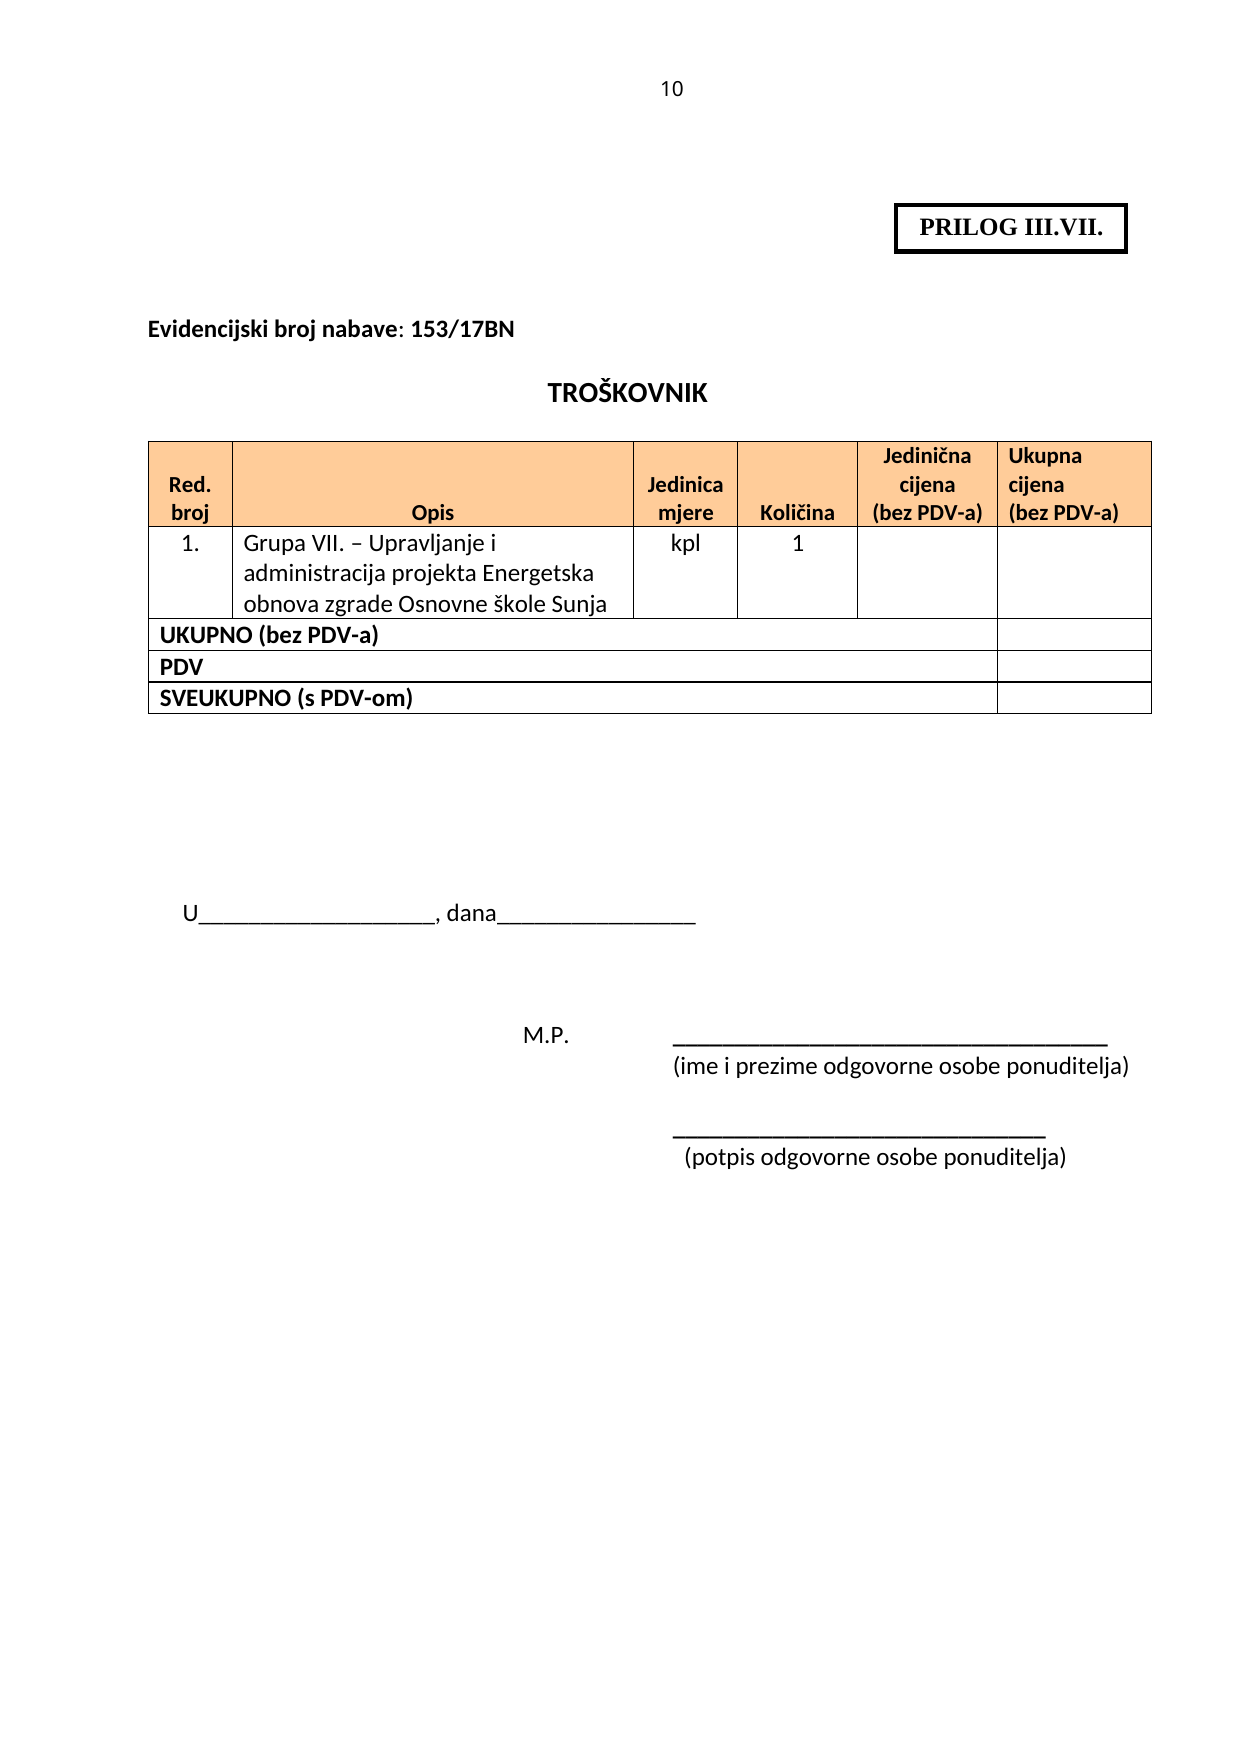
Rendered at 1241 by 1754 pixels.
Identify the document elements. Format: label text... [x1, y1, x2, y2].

text U___________________, dana________________ [103, 897, 1152, 928]
table_header Ukupna cijena (bez PDV-a) [998, 442, 1151, 526]
table_cell [858, 527, 997, 618]
table_cell SVEUKUPNO (s PDV-om) [149, 683, 997, 713]
text (potpis odgovorne osobe ponuditelja) [628, 1141, 1152, 1172]
table_cell 1. [149, 527, 232, 618]
table_header Opis [233, 442, 633, 526]
text ______________________________ [103, 1111, 1152, 1141]
table_cell 1 [738, 527, 857, 618]
table_cell [998, 619, 1151, 650]
table_cell [998, 683, 1151, 713]
table_cell [998, 527, 1151, 618]
text TROŠKOVNIK [103, 374, 1152, 410]
table_header Red. broj [149, 442, 232, 526]
text Evidencijski broj nabave: 153/17BN [103, 313, 1152, 344]
table_cell UKUPNO (bez PDV-a) [149, 619, 997, 650]
table_cell kpl [634, 527, 737, 618]
table_cell Grupa VII. – Upravljanje i administracija projekta Energetska obnova zgrade Osnovne škole Sunja [233, 527, 633, 618]
table_header Jedinična cijena (bez PDV-a) [858, 442, 997, 526]
table_header Količina [738, 442, 857, 526]
text M.P. ___________________________________ [103, 1019, 1152, 1050]
table_cell PDV [149, 651, 997, 681]
table_cell [998, 651, 1151, 681]
text (ime i prezime odgovorne osobe ponuditelja) [103, 1050, 1152, 1080]
table_header Jedinica mjere [634, 442, 737, 526]
